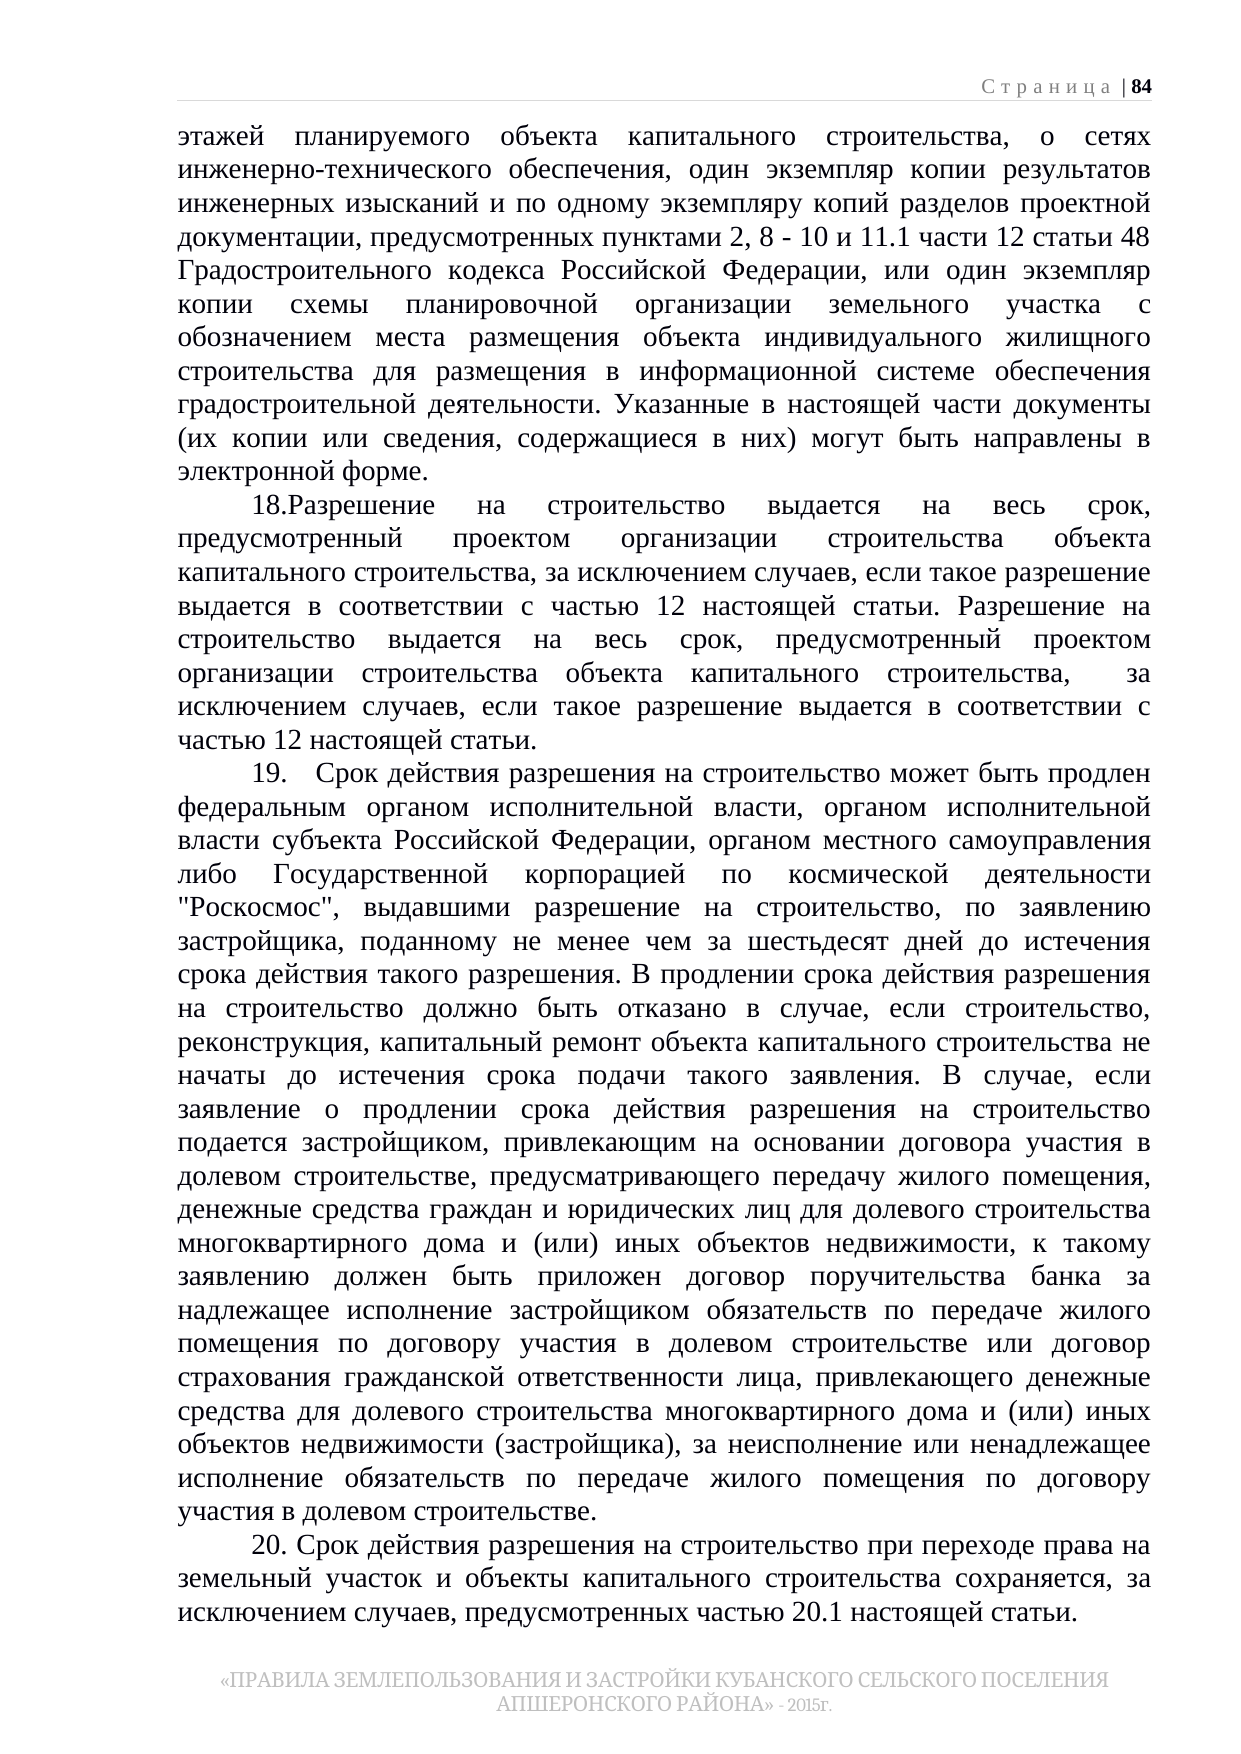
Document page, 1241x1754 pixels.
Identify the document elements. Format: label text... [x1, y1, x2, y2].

text 19. Срок действия разрешения на строительство может быть продлен федеральным органом исполнительной власти, органом исполнительной власти субъекта Российской Федерации, органом местного самоуправления либо Государственной корпорацией по космической деятельности "Роскосмос", выдавшими разрешение на строительство, по заявлению застройщика, поданному не менее чем за шестьдесят дней до истечения срока действия такого разрешения. В продлении срока действия разрешения на строительство должно быть отказано в случае, если строительство, реконструкция, капитальный ремонт объекта капитального строительства не начаты до истечения срока подачи такого заявления. В случае, если заявление о продлении срока действия разрешения на строительство подается застройщиком, привлекающим на основании договора участия в долевом строительстве, предусматривающего передачу жилого помещения, денежные средства граждан и юридических лиц для долевого строительства многоквартирного дома и (или) иных объектов недвижимости, к такому заявлению должен быть приложен договор поручительства банка за надлежащее исполнение застройщиком обязательств по передаче жилого помещения по договору участия в долевом строительстве или договор страхования гражданской ответственности лица, привлекающего денежные средства для долевого строительства многоквартирного дома и (или) иных объектов недвижимости (застройщика), за неисполнение или ненадлежащее исполнение обязательств по передаче жилого помещения по договору участия в долевом строительстве. [177, 755, 1152, 1527]
text 20. Срок действия разрешения на строительство при переходе права на земельный участок и объекты капитального строительства сохраняется, за исключением случаев, предусмотренных частью 20.1 настоящей статьи. [177, 1527, 1152, 1627]
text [177, 118, 1152, 487]
text 18.Разрешение на строительство выдается на весь срок, предусмотренный проектом организации строительства объекта капитального строительства, за исключением случаев, если такое разрешение выдается в соответствии с частью 12 настоящей статьи. Разрешение на строительство выдается на весь срок, предусмотренный проектом организации строительства объекта капитального строительства, за исключением случаев, если такое разрешение выдается в соответствии с частью 12 настоящей статьи. [177, 487, 1152, 755]
